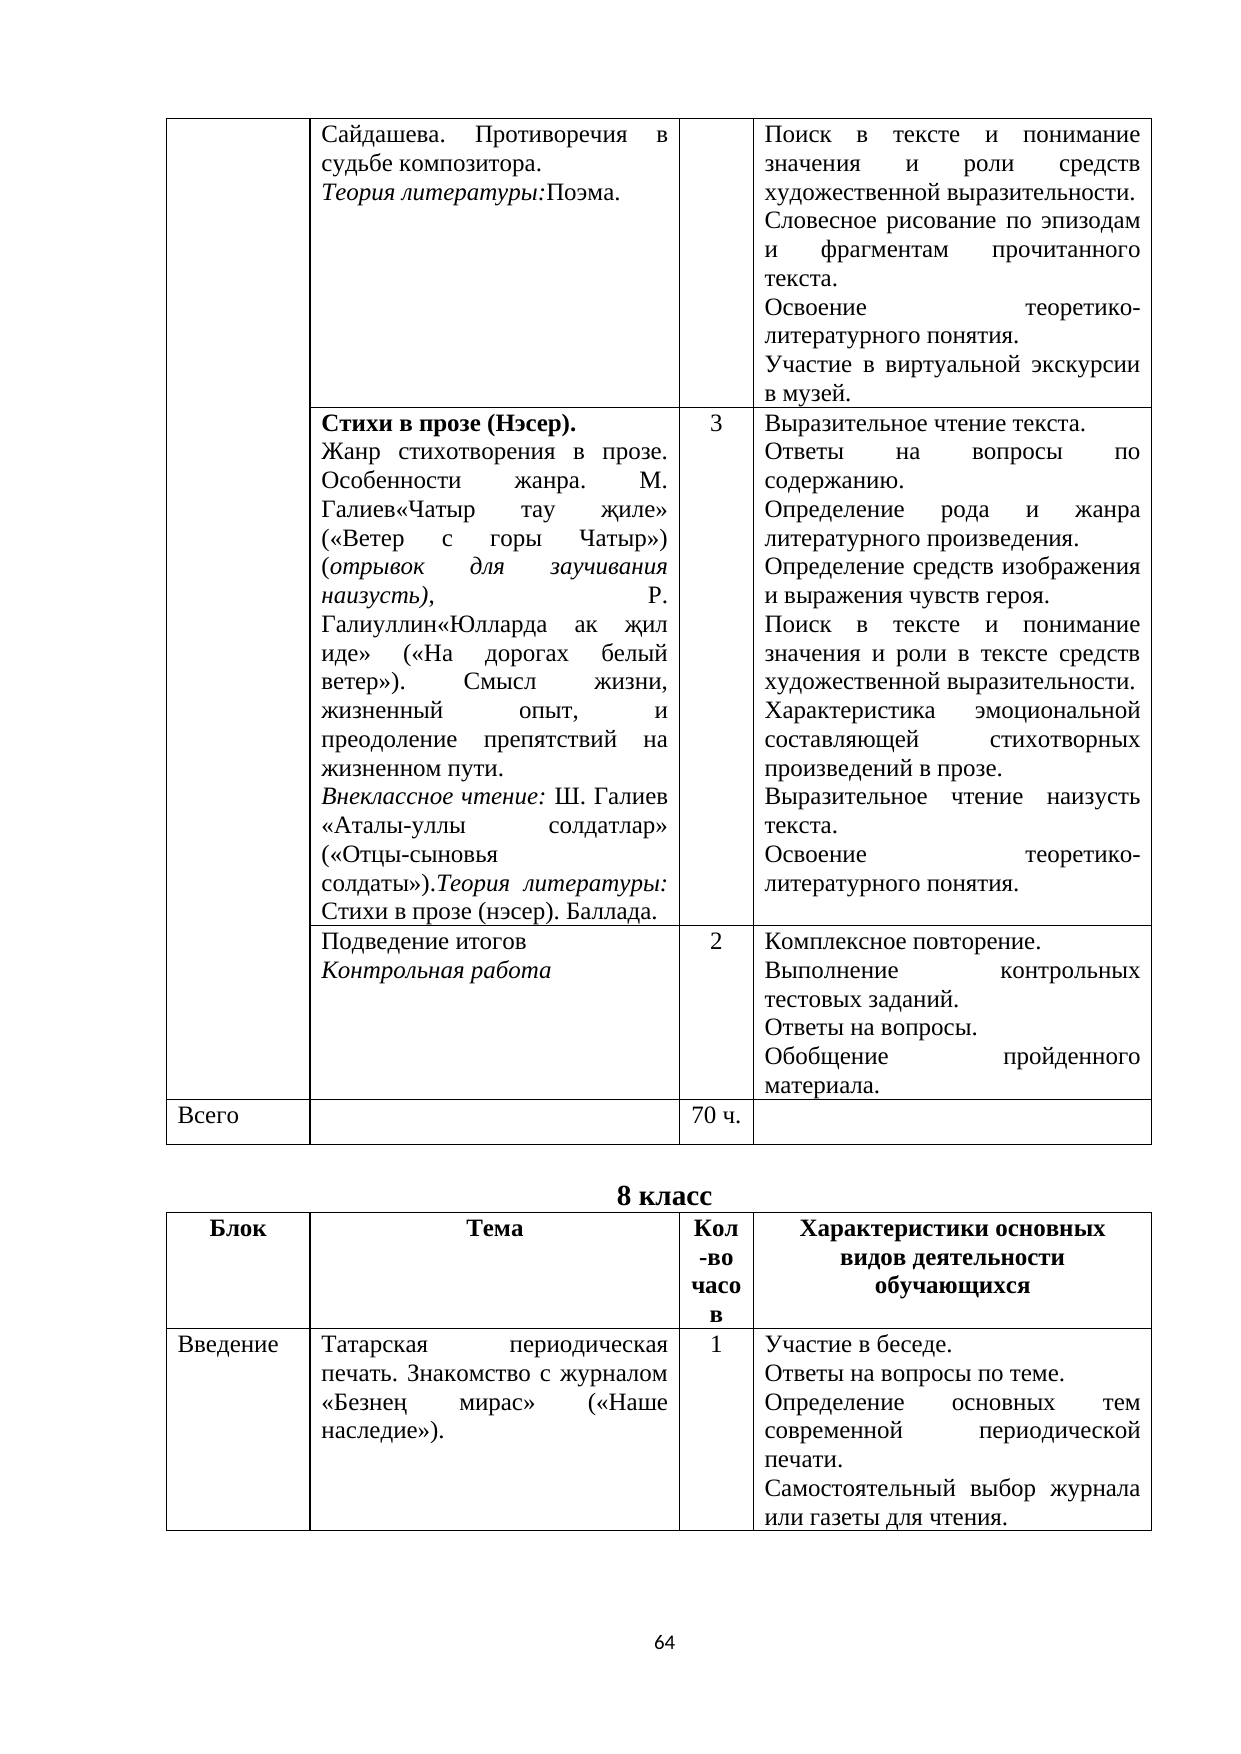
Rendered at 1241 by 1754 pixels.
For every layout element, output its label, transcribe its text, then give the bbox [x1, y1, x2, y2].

text 8 класс [177, 1178, 1152, 1212]
table_cell 3 [680, 408, 753, 925]
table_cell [311, 119, 679, 407]
table_cell [311, 1100, 679, 1144]
table_cell 2 [680, 926, 753, 1099]
table_cell 70 ч. [680, 1100, 753, 1144]
table_cell [754, 1100, 1151, 1144]
table_header Кол-во часов [680, 1213, 753, 1328]
table_cell Подведение итогов Контрольная работа [311, 926, 679, 1099]
table_cell Всего [167, 1100, 309, 1144]
table_cell Выразительное чтение текста. Ответы на вопросы по содержанию. Определение рода и жанра литературного произведения. Определение средств изображения и выражения чувств героя. Поиск в тексте и понимание значения и роли в тексте средств художественной выразительности. Характеристика эмоциональной составляющей стихотворных произведений в прозе. Выразительное чтение наизусть текста. Освоение теоретико-литературного понятия. [754, 408, 1151, 925]
table_header Блок [167, 1213, 309, 1328]
table_cell Стихи в прозе (Нэсер). Жанр стихотворения в прозе. Особенности жанра. М. Галиев«Чатыр тау җиле» («Ветер с горы Чатыр») (отрывок для заучивания наизусть), Р. Галиуллин«Юлларда ак җил иде» («На дорогах белый ветер»). Смысл жизни, жизненный опыт, и преодоление препятствий на жизненном пути. Внеклассное чтение: Ш. Галиев «Аталы-уллы солдатлар» («Отцы-сыновья солдаты»).Теория литературы: Стихи в прозе (нэсер). Баллада. [311, 408, 679, 925]
table_cell 1 [680, 1329, 753, 1530]
table_cell Участие в беседе. Ответы на вопросы по теме. Определение основных тем современной периодической печати. Самостоятельный выбор журнала или газеты для чтения. [754, 1329, 1151, 1530]
table_header Характеристики основных видов деятельности обучающихся [754, 1213, 1151, 1328]
table_cell 2 [680, 119, 753, 407]
table_cell Комплексное повторение. Выполнение контрольных тестовых заданий. Ответы на вопросы. Обобщение пройденного материала. [754, 926, 1151, 1099]
table_cell Татарская периодическая печать. Знакомство с журналом «Безнең мирас» («Наше наследие»). [311, 1329, 679, 1530]
table_header Тема [311, 1213, 679, 1328]
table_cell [754, 119, 1151, 407]
table_cell Введение [167, 1329, 309, 1530]
